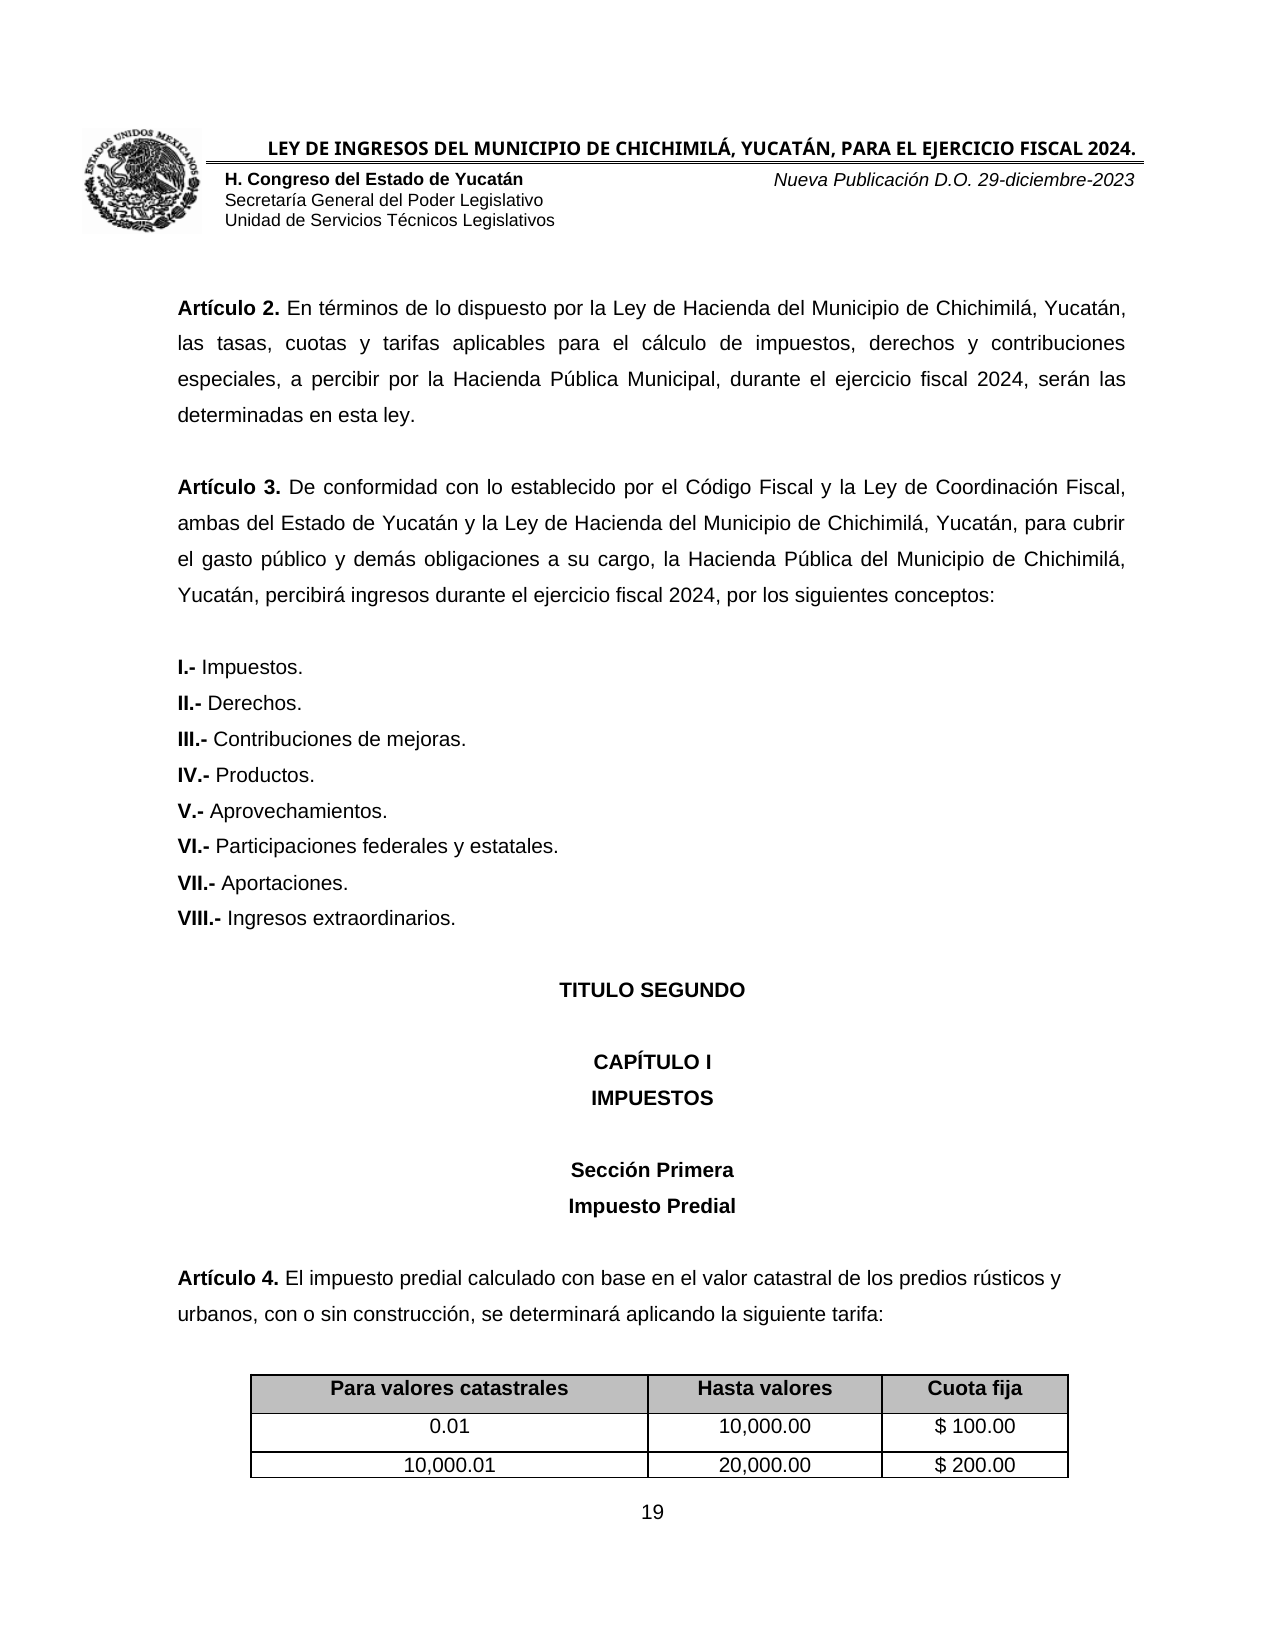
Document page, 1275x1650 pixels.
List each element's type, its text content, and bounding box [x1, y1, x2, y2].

table_header Hasta valores [649, 1376, 881, 1413]
text V.- Aprovechamientos. [177, 798, 1127, 822]
text IV.- Productos. [177, 762, 1127, 786]
text I.- Impuestos. [177, 655, 1127, 679]
text III.- Contribuciones de mejoras. [177, 727, 1127, 751]
text CAPÍTULO I [177, 1050, 1127, 1074]
table_cell 20,000.00 [649, 1453, 881, 1477]
table_cell 0.01 [252, 1414, 647, 1451]
text VI.- Participaciones federales y estatales. [177, 834, 1127, 858]
text Artículo 2. En términos de lo dispuesto por la Ley de Hacienda del Municipio de Chichimilá, Yucatán, las tasas, cuotas y tarifas aplicables para el cálculo de impuestos, derechos y contribuciones especiales, a percibir por la Hacienda Pública Municipal, durante el ejercicio fiscal 2024, serán las determinadas en esta ley. [177, 295, 1127, 427]
text Impuesto Predial [177, 1194, 1127, 1218]
text VIII.- Ingresos extraordinarios. [177, 906, 1127, 930]
table_header Cuota fija [883, 1376, 1067, 1413]
table_header Para valores catastrales [252, 1376, 647, 1413]
table_cell 10,000.01 [252, 1453, 647, 1477]
text IMPUESTOS [177, 1086, 1127, 1110]
text Artículo 3. De conformidad con lo establecido por el Código Fiscal y la Ley de Coordinación Fiscal, ambas del Estado de Yucatán y la Ley de Hacienda del Municipio de Chichimilá, Yucatán, para cubrir el gasto público y demás obligaciones a su cargo, la Hacienda Pública del Municipio de Chichimilá, Yucatán, percibirá ingresos durante el ejercicio fiscal 2024, por los siguientes conceptos: [177, 475, 1127, 607]
table_cell $ 100.00 [883, 1414, 1067, 1451]
text II.- Derechos. [177, 691, 1127, 714]
table_cell $ 200.00 [883, 1453, 1067, 1477]
text Sección Primera [177, 1158, 1127, 1182]
table_cell 10,000.00 [649, 1414, 881, 1451]
text Artículo 4. El impuesto predial calculado con base en el valor catastral de los predios rústicos y urbanos, con o sin construcción, se determinará aplicando la siguiente tarifa: [177, 1266, 1127, 1326]
text TITULO SEGUNDO [177, 978, 1127, 1002]
text VII.- Aportaciones. [177, 870, 1127, 894]
